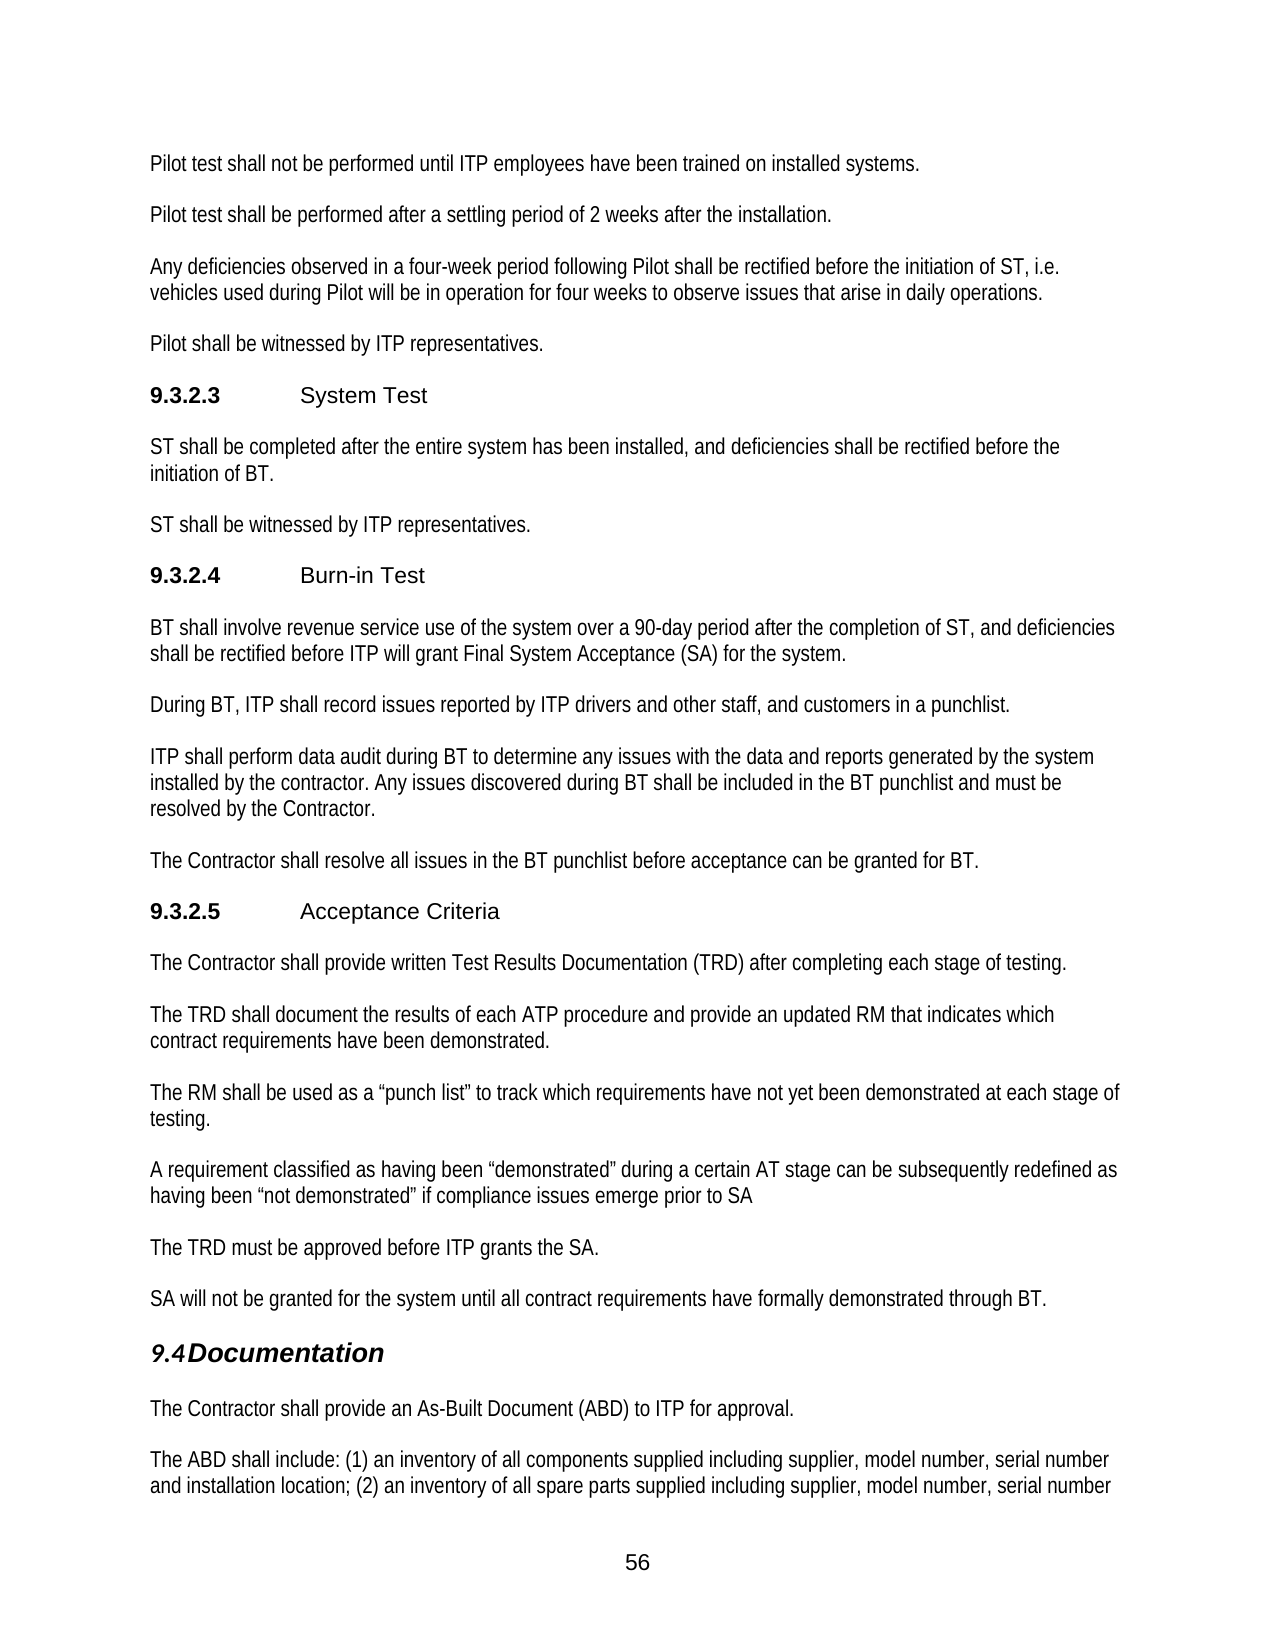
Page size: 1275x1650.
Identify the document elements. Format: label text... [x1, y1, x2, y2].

text Any deficiencies observed in a four-week period following Pilot shall be rectified before the initiation of ST, i.e. vehicles used during Pilot will be in operation for four weeks to observe issues that arise in daily operations. [150, 253, 1125, 305]
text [150, 1446, 1125, 1499]
text ST shall be completed after the entire system has been installed, and deficiencies shall be rectified before the initiation of BT. [150, 433, 1125, 486]
text The Contractor shall provide written Test Results Documentation (TRD) after completing each stage of testing. [150, 949, 1125, 976]
text The Contractor shall provide an As-Built Document (ABD) to ITP for approval. [150, 1394, 1125, 1421]
subtitle Acceptance Criteria [150, 898, 1125, 924]
text The TRD must be approved before ITP grants the SA. [150, 1234, 1125, 1260]
text A requirement classified as having been “demonstrated” during a certain AT stage can be subsequently redefined as having been “not demonstrated” if compliance issues emerge prior to SA [150, 1156, 1125, 1209]
text SA will not be granted for the system until all contract requirements have formally demonstrated through BT. [150, 1285, 1125, 1312]
text The Contractor shall resolve all issues in the BT punchlist before acceptance can be granted for BT. [150, 847, 1125, 873]
text Pilot test shall not be performed until ITP employees have been trained on installed systems. [150, 150, 1125, 176]
subtitle Documentation [150, 1337, 1125, 1369]
text The TRD shall document the results of each ATP procedure and provide an updated RM that indicates which contract requirements have been demonstrated. [150, 1001, 1125, 1053]
text ITP shall perform data audit during BT to determine any issues with the data and reports generated by the system installed by the contractor. Any issues discovered during BT shall be included in the BT punchlist and must be resolved by the Contractor. [150, 743, 1125, 822]
text BT shall involve revenue service use of the system over a 90-day period after the completion of ST, and deficiencies shall be rectified before ITP will grant Final System Acceptance (SA) for the system. [150, 613, 1125, 666]
text During BT, ITP shall record issues reported by ITP drivers and other staff, and customers in a punchlist. [150, 691, 1125, 718]
text ST shall be witnessed by ITP representatives. [150, 511, 1125, 537]
text Pilot shall be witnessed by ITP representatives. [150, 330, 1125, 357]
text The RM shall be used as a “punch list” to track which requirements have not yet been demonstrated at each stage of testing. [150, 1078, 1125, 1131]
subtitle System Test [150, 382, 1125, 408]
text Pilot test shall be performed after a settling period of 2 weeks after the installation. [150, 201, 1125, 228]
subtitle Burn-in Test [150, 562, 1125, 588]
